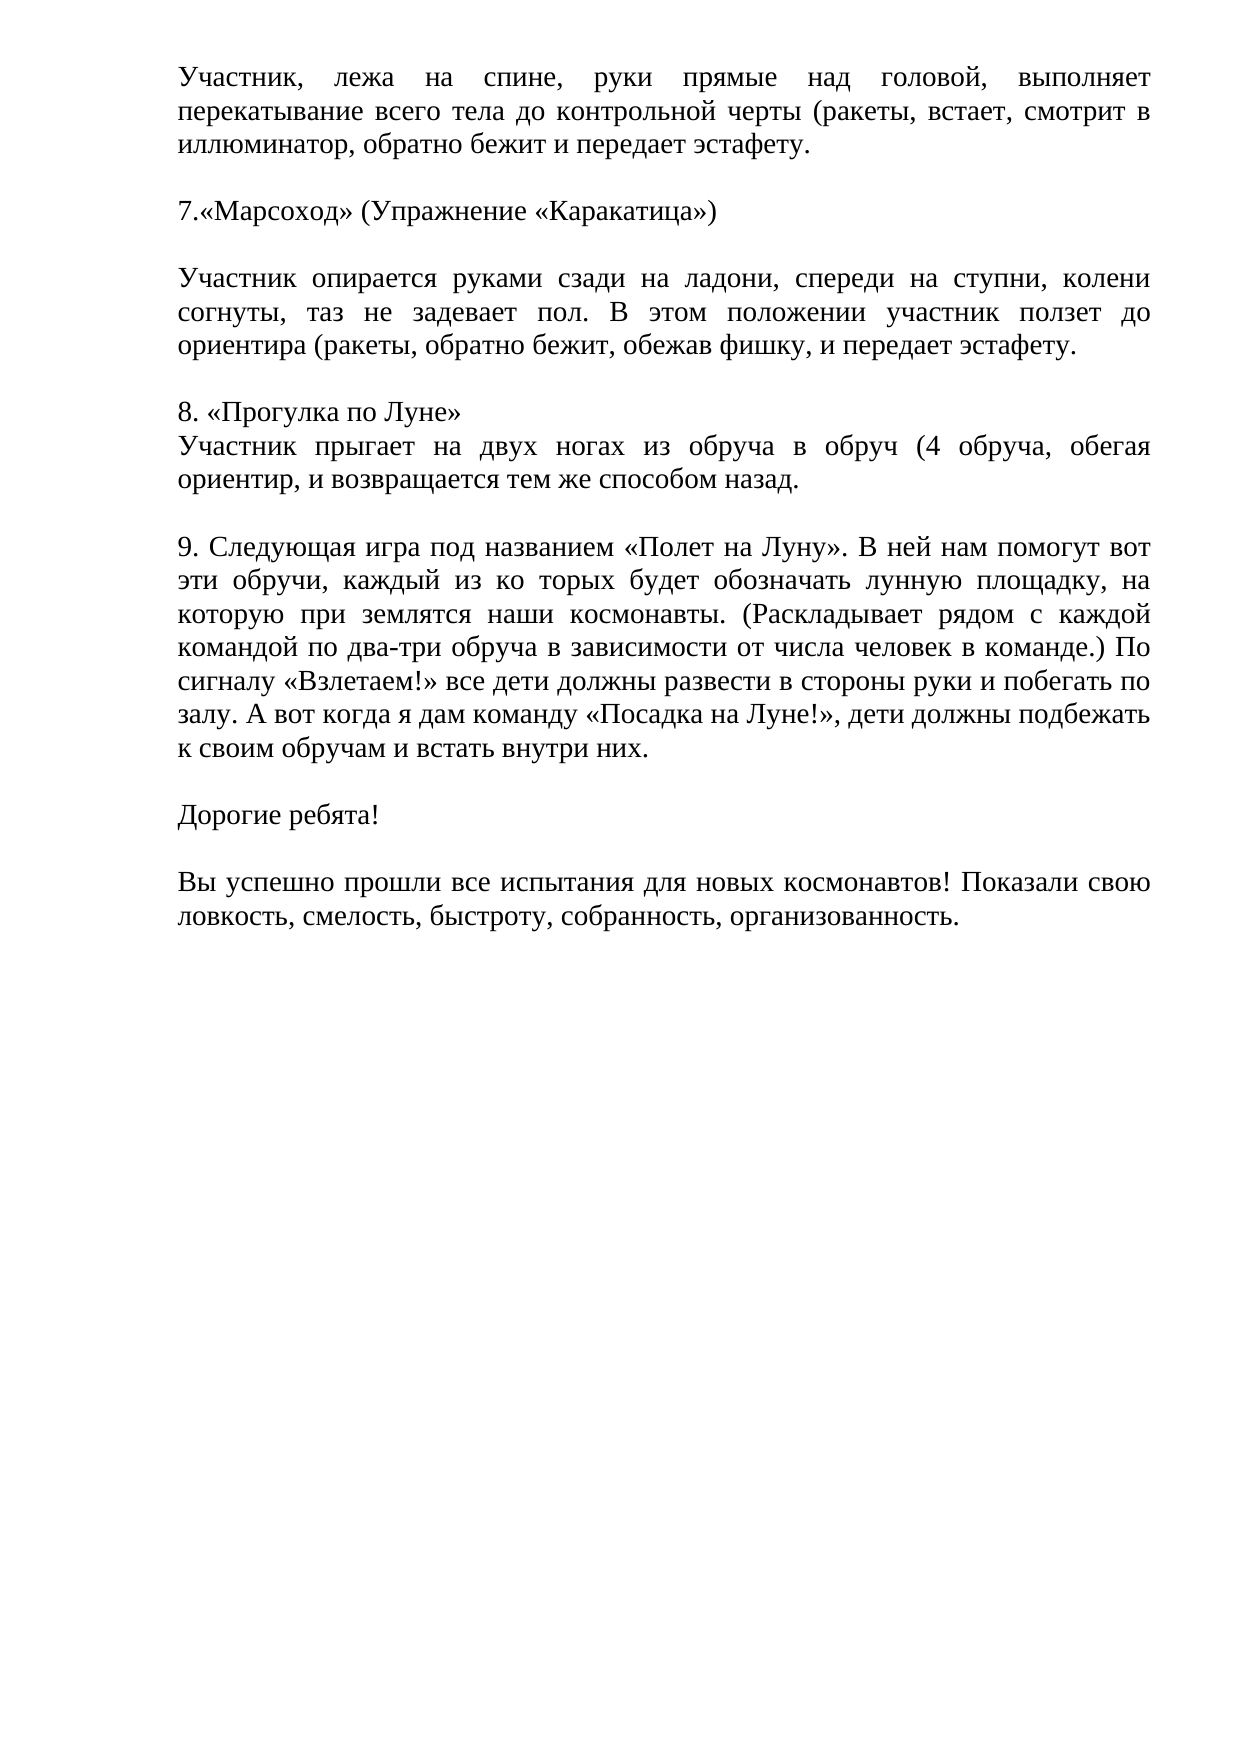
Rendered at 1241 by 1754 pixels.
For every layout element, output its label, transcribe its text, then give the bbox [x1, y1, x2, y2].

text Вы успешно прошли все испытания для новых космонавтов! Показали свою ловкость, смелость, быстроту, собранность, организованность. [177, 864, 1152, 931]
text Участник прыгает на двух ногах из обруча в обруч (4 обруча, обегая ориентир, и возвращается тем же способом назад. [177, 428, 1152, 495]
text Участник опирается руками сзади на ладони, спереди на ступни, колени согнуты, таз не задевает пол. В этом положении участник ползет до ориентира (ракеты, обратно бежит, обежав фишку, и передает эстафету. [177, 260, 1152, 361]
text Участник, лежа на спине, руки прямые над головой, выполняет перекатывание всего тела до контрольной черты (ракеты, встает, смотрит в иллюминатор, обратно бежит и передает эстафету. [177, 59, 1152, 160]
text Дорогие ребята! [177, 797, 1152, 831]
text 9. Следующая игра под названием «Полет на Луну». В ней нам помогут вот эти обручи, каждый из ко торых будет обозначать лунную площадку, на которую при землятся наши космонавты. (Раскладывает рядом с каждой командой по два-три обруча в зависимости от числа человек в команде.) По сигналу «Взлетаем!» все дети должны развести в стороны руки и побегать по залу. А вот когда я дам команду «Посадка на Луне!», дети должны подбежать к своим обручам и встать внутри них. [177, 529, 1152, 763]
text 8. «Прогулка по Луне» [177, 394, 1152, 428]
text 7.«Марсоход» (Упражнение «Каракатица») [177, 193, 1152, 227]
